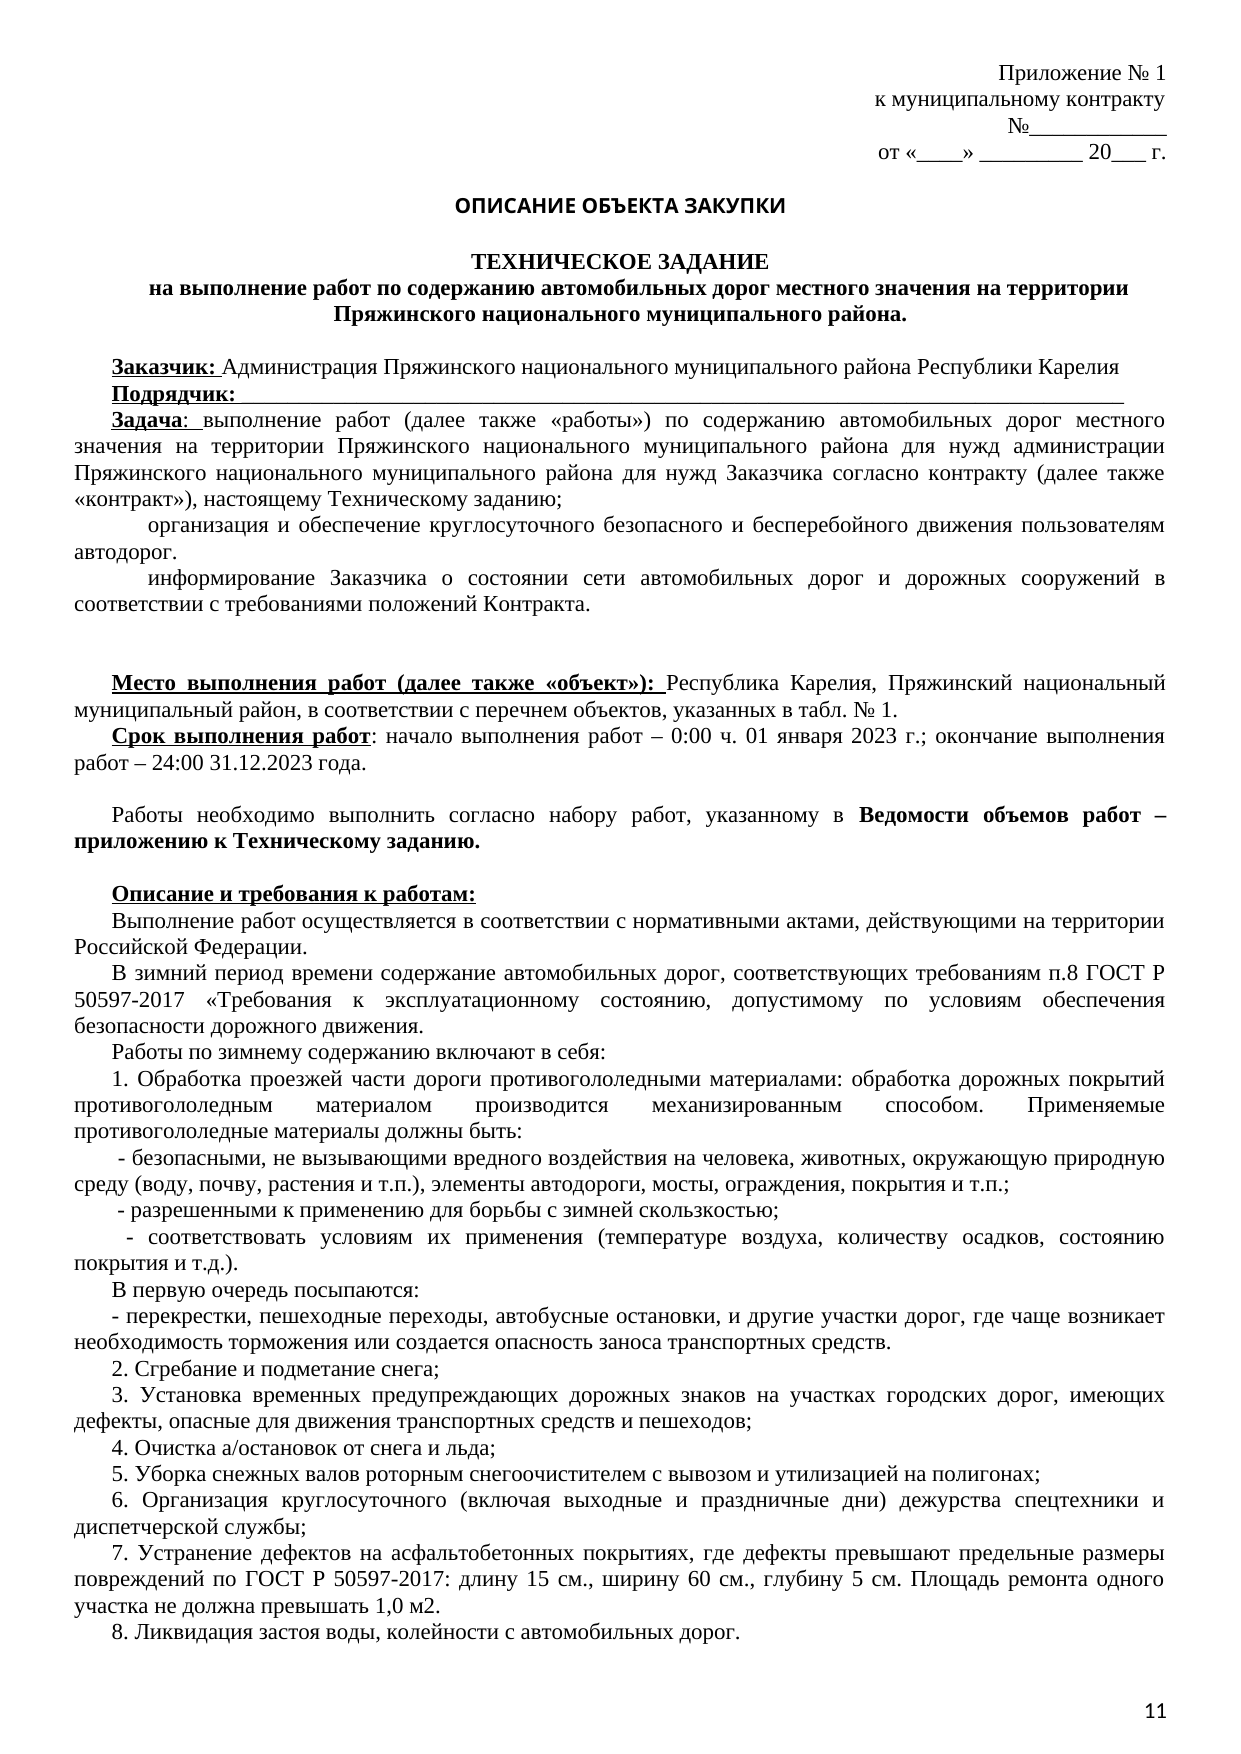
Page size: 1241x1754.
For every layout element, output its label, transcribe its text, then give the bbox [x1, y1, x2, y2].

text Работы по зимнему содержанию включают в себя: [74, 1038, 1167, 1065]
text организация и обеспечение круглосуточного безопасного и бесперебойного движения пользователям автодорог. [74, 511, 1167, 564]
text Выполнение работ осуществляется в соответствии с нормативными актами, действующими на территории Российской Федерации. [74, 907, 1167, 959]
text Подрядчик: _____________________________________________________________________________ [74, 379, 1167, 406]
text - соответствовать условиям их применения (температуре воздуха, количеству осадков, состоянию покрытия и т.д.). [74, 1223, 1167, 1276]
text Задача: выполнение работ (далее также «работы») по содержанию автомобильных дорог местного значения на территории Пряжинского национального муниципального района для нужд администрации Пряжинского национального муниципального района для нужд Заказчика согласно контракту (далее также «контракт»), настоящему Техническому заданию; [74, 406, 1167, 511]
text - разрешенными к применению для борьбы с зимней скользкостью; [74, 1197, 1167, 1223]
text Работы необходимо выполнить согласно набору работ, указанному в Ведомости объемов работ – приложению к Техническому заданию. [74, 801, 1167, 854]
text к муниципальному контракту №____________ [74, 86, 1167, 138]
text 7. Устранение дефектов на асфальтобетонных покрытиях, где дефекты превышают предельные размеры повреждений по ГОСТ Р 50597-2017: длину 15 см., ширину 60 см., глубину 5 см. Площадь ремонта одного участка не должна превышать 1,0 м2. [74, 1539, 1167, 1618]
text Заказчик: Администрация Пряжинского национального муниципального района Республики Карелия [74, 353, 1167, 379]
text от «____» _________ 20___ г. [74, 138, 1167, 164]
text Место выполнения работ (далее также «объект»): Республика Карелия, Пряжинский национальный муниципальный район, в соответствии с перечнем объектов, указанных в табл. № 1. [74, 669, 1167, 722]
text 2. Сгребание и подметание снега; [74, 1355, 1167, 1381]
text ОПИСАНИЕ ОБЪЕКТА ЗАКУПКИ [74, 191, 1167, 219]
text на выполнение работ по содержанию автомобильных дорог местного значения на территории Пряжинского национального муниципального района. [74, 274, 1167, 327]
text Описание и требования к работам: [74, 880, 1167, 907]
text 3. Установка временных предупреждающих дорожных знаков на участках городских дорог, имеющих дефекты, опасные для движения транспортных средств и пешеходов; [74, 1381, 1167, 1434]
text В первую очередь посыпаются: [74, 1276, 1167, 1302]
text 1. Обработка проезжей части дороги противогололедными материалами: обработка дорожных покрытий противогололедным материалом производится механизированным способом. Применяемые противогололедные материалы должны быть: [74, 1065, 1167, 1144]
text В зимний период времени содержание автомобильных дорог, соответствующих требованиям п.8 ГОСТ Р 50597-2017 «Требования к эксплуатационному состоянию, допустимому по условиям обеспечения безопасности дорожного движения. [74, 959, 1167, 1038]
text - безопасными, не вызывающими вредного воздействия на человека, животных, окружающую природную среду (воду, почву, растения и т.п.), элементы автодороги, мосты, ограждения, покрытия и т.п.; [74, 1144, 1167, 1197]
text 6. Организация круглосуточного (включая выходные и праздничные дни) дежурства спецтехники и диспетчерской службы; [74, 1486, 1167, 1539]
text - перекрестки, пешеходные переходы, автобусные остановки, и другие участки дорог, где чаще возникает необходимость торможения или создается опасность заноса транспортных средств. [74, 1302, 1167, 1355]
text Срок выполнения работ: начало выполнения работ – 0:00 ч. 01 января 2023 г.; окончание выполнения работ – 24:00 31.12.2023 года. [74, 722, 1167, 775]
text информирование Заказчика о состоянии сети автомобильных дорог и дорожных сооружений в соответствии с требованиями положений Контракта. [74, 564, 1167, 617]
text 5. Уборка снежных валов роторным снегоочистителем с вывозом и утилизацией на полигонах; [74, 1460, 1167, 1486]
text 4. Очистка а/остановок от снега и льда; [74, 1434, 1167, 1460]
text 8. Ликвидация застоя воды, колейности с автомобильных дорог. [74, 1618, 1167, 1644]
text ТЕХНИЧЕСКОЕ ЗАДАНИЕ [74, 248, 1167, 274]
text Приложение № 1 [74, 59, 1167, 86]
